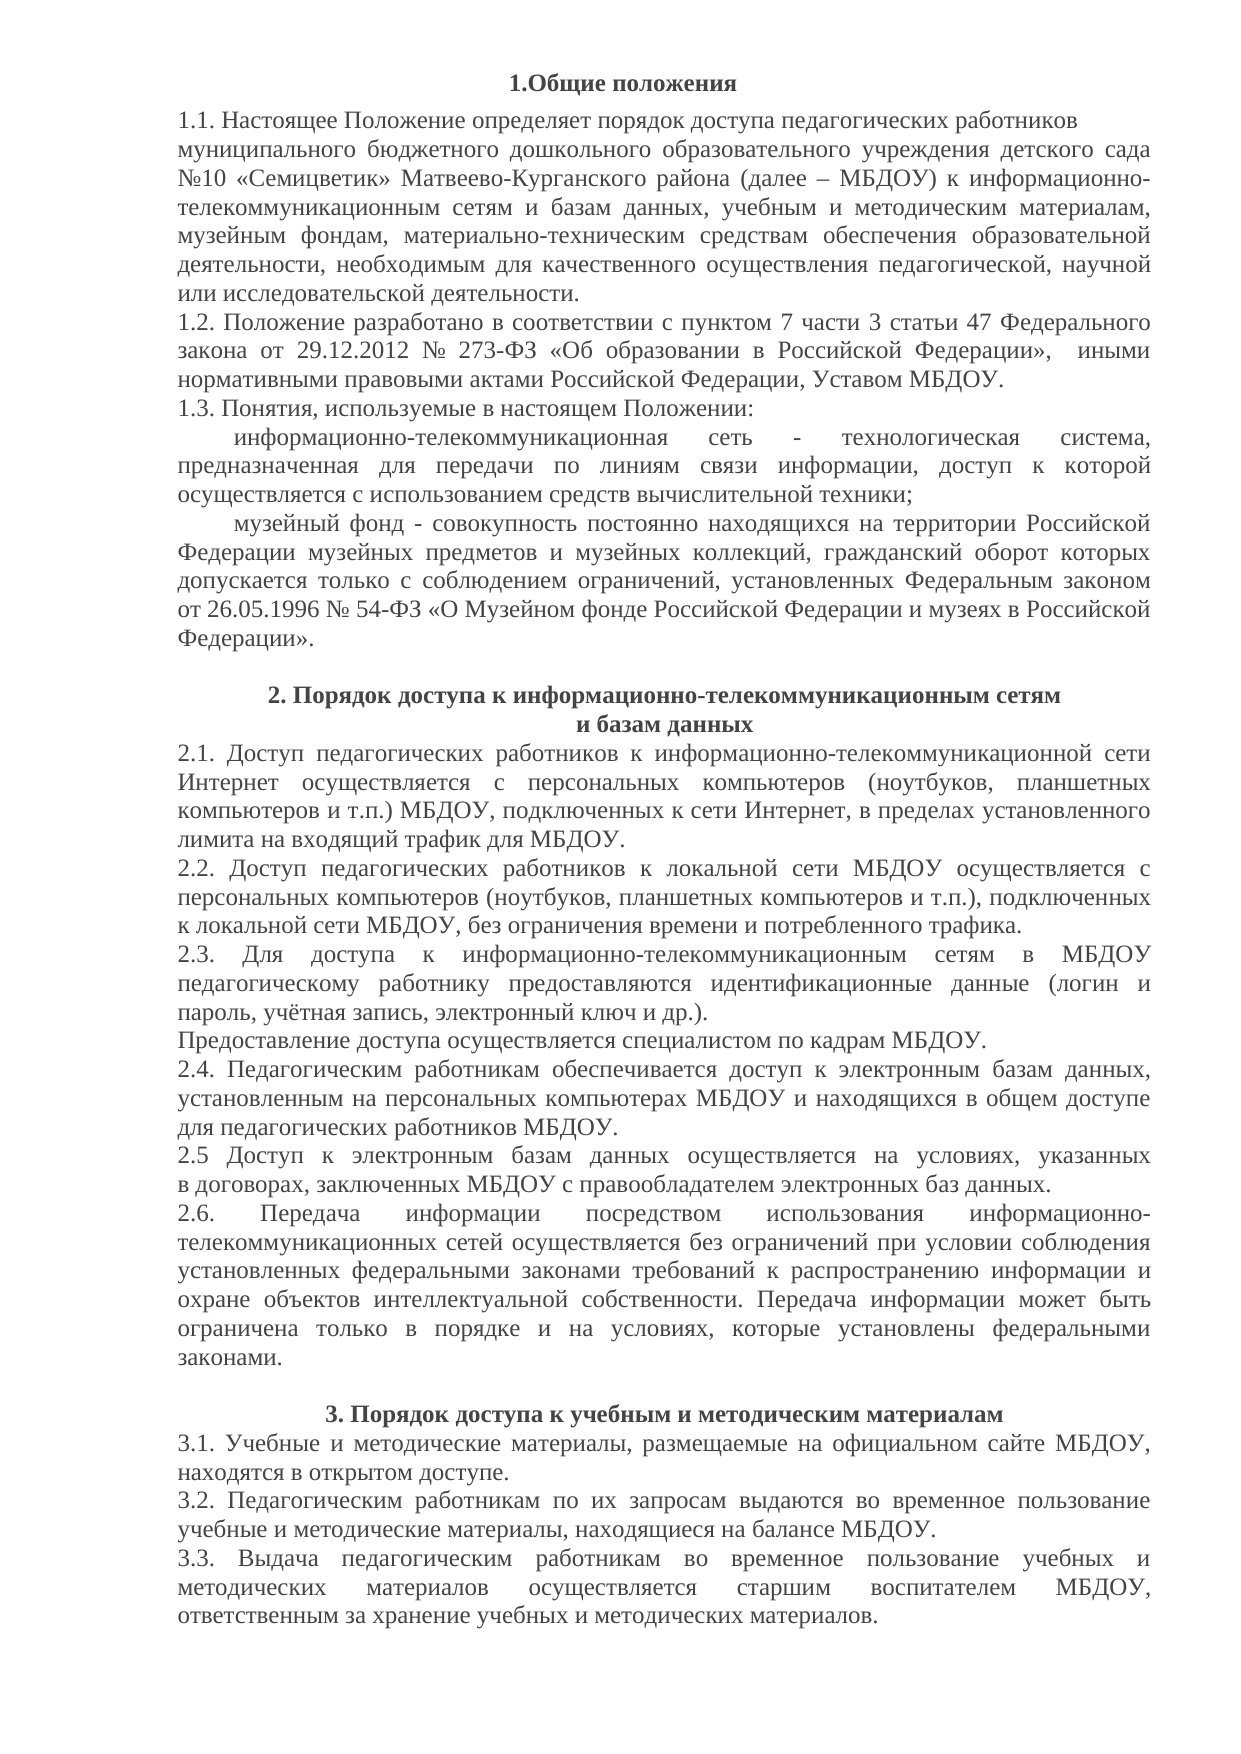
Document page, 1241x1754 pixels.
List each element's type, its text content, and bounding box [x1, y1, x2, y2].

text Предоставление доступа осуществляется специалистом по кадрам МБДОУ. [177, 1025, 1152, 1054]
text музейный фонд - совокупность постоянно находящихся на территории Российской Федерации музейных предметов и музейных коллекций, гражданский оборот которых допускается только с соблюдением ограничений, установленных Федеральным законом от 26.05.1996 № 54-ФЗ «О Музейном фонде Российской Федерации и музеях в Российской Федерации». [177, 508, 1152, 652]
text 3.3. Выдача педагогическим работникам во временное пользование учебных и методических материалов осуществляется старшим воспитателем МБДОУ, ответственным за хранение учебных и методических материалов. [177, 1543, 1152, 1629]
text 1.3. Понятия, используемые в настоящем Положении: [177, 393, 1152, 422]
text 3.2. Педагогическим работникам по их запросам выдаются во временное пользование учебные и методические материалы, находящиеся на балансе МБДОУ. [177, 1485, 1152, 1543]
text 2.6. Передача информации посредством использования информационно-телекоммуникационных сетей осуществляется без ограничений при условии соблюдения установленных федеральными законами требований к распространению информации и охране объектов интеллектуальной собственности. Передача информации может быть ограничена только в порядке и на условиях, которые установлены федеральными законами. [177, 1198, 1152, 1370]
text 2.4. Педагогическим работникам обеспечивается доступ к электронным базам данных, установленным на персональных компьютерах МБДОУ и находящихся в общем доступе для педагогических работников МБДОУ. [177, 1054, 1152, 1140]
text 2. Порядок доступа к информационно-телекоммуникационным сетям и базам данных [177, 680, 1152, 738]
text 2.2. Доступ педагогических работников к локальной сети МБДОУ осуществляется с персональных компьютеров (ноутбуков, планшетных компьютеров и т.п.), подключенных к локальной сети МБДОУ, без ограничения времени и потребленного трафика. [177, 853, 1152, 939]
text 3. Порядок доступа к учебным и методическим материалам [177, 1399, 1152, 1428]
text муниципального бюджетного дошкольного образовательного учреждения детского сада №10 «Семицветик» Матвеево-Курганского района (далее – МБДОУ) к информационно-телекоммуникационным сетям и базам данных, учебным и методическим материалам, музейным фондам, материально-техническим средствам обеспечения образовательной деятельности, необходимым для качественного осуществления педагогической, научной или исследовательской деятельности. [177, 134, 1152, 307]
text 2.5 Доступ к электронным базам данных осуществляется на условиях, указанных в договорах, заключенных МБДОУ с правообладателем электронных баз данных. [177, 1140, 1152, 1198]
text 1.Общие положения [177, 59, 1152, 97]
text 3.1. Учебные и методические материалы, размещаемые на официальном сайте МБДОУ, находятся в открытом доступе. [177, 1428, 1152, 1485]
text 2.3. Для доступа к информационно-телекоммуникационным сетям в МБДОУ педагогическому работнику предоставляются идентификационные данные (логин и пароль, учётная запись, электронный ключ и др.). [177, 939, 1152, 1025]
text информационно-телекоммуникационная сеть - технологическая система, предназначенная для передачи по линиям связи информации, доступ к которой осуществляется с использованием средств вычислительной техники; [177, 422, 1152, 508]
text 2.1. Доступ педагогических работников к информационно-телекоммуникационной сети Интернет осуществляется с персональных компьютеров (ноутбуков, планшетных компьютеров и т.п.) МБДОУ, подключенных к сети Интернет, в пределах установленного лимита на входящий трафик для МБДОУ. [177, 738, 1152, 853]
text 1.2. Положение разработано в соответствии с пунктом 7 части 3 статьи 47 Федерального закона от 29.12.2012 № 273-ФЗ «Об образовании в Российской Федерации», иными нормативными правовыми актами Российской Федерации, Уставом МБДОУ. [177, 307, 1152, 393]
text 1.1. Настоящее Положение определяет порядок доступа педагогических работников [177, 97, 1152, 134]
